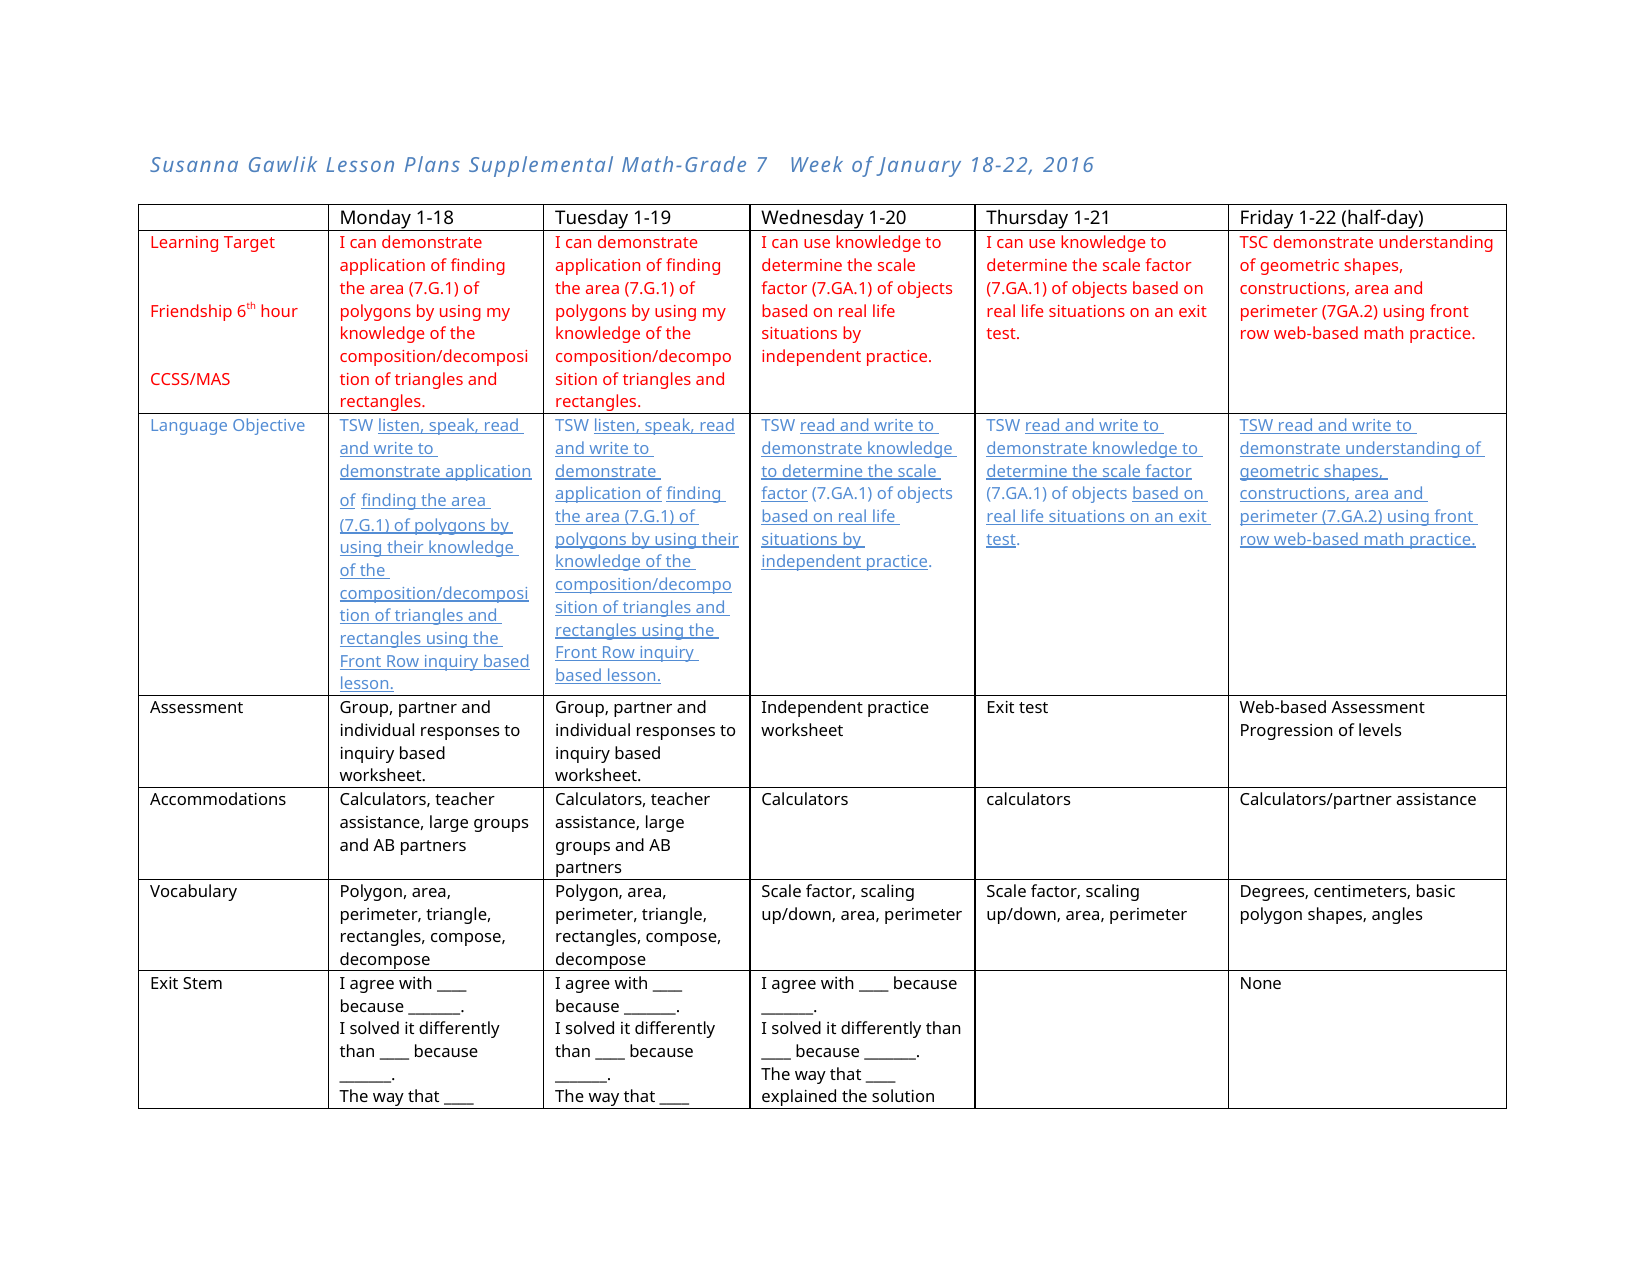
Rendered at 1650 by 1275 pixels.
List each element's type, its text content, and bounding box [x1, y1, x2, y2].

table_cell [329, 971, 543, 1108]
table_cell Scale factor, scaling up/down, area, perimeter [976, 880, 1228, 970]
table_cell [751, 971, 974, 1108]
table_cell None [1229, 971, 1506, 1108]
table_cell I can demonstrate application of finding the area (7.G.1) of polygons by using my knowledge of the composition/decomposition of triangles and rectangles. [329, 231, 543, 413]
table_header Thursday 1-21 [976, 205, 1228, 230]
table_cell TSW read and write to demonstrate knowledge to determine the scale factor (7.GA.1) of objects based on real life situations by independent practice. [751, 414, 974, 695]
table_cell Polygon, area, perimeter, triangle, rectangles, compose, decompose [329, 880, 543, 970]
table_header Friday 1-22 (half-day) [1229, 205, 1506, 230]
table_cell Degrees, centimeters, basic polygon shapes, angles [1229, 880, 1506, 970]
table_cell Polygon, area, perimeter, triangle, rectangles, compose, decompose [544, 880, 749, 970]
table_cell Calculators, teacher assistance, large groups and AB partners [544, 788, 749, 878]
table_cell TSW listen, speak, read and write to demonstrate application of finding the area (7.G.1) of polygons by using their knowledge of the composition/decomposition of triangles and rectangles using the Front Row inquiry based lesson. [329, 414, 543, 695]
table_cell TSW listen, speak, read and write to demonstrate application of finding the area (7.G.1) of polygons by using their knowledge of the composition/decomposition of triangles and rectangles using the Front Row inquiry based lesson. [544, 414, 749, 695]
table_header [139, 205, 328, 230]
table_cell Calculators [751, 788, 974, 878]
table_cell I can demonstrate application of finding the area (7.G.1) of polygons by using my knowledge of the composition/decomposition of triangles and rectangles. [544, 231, 749, 413]
table_cell I can use knowledge to determine the scale factor (7.GA.1) of objects based on real life situations on an exit test. [976, 231, 1228, 413]
table_cell Vocabulary [139, 880, 328, 970]
table_cell Independent practice worksheet [751, 696, 974, 787]
table_cell I can use knowledge to determine the scale factor (7.GA.1) of objects based on real life situations by independent practice. [751, 231, 974, 413]
table_cell Web-based Assessment Progression of levels [1229, 696, 1506, 787]
table_cell Language Objective [139, 414, 328, 695]
table_header Monday 1-18 [329, 205, 543, 230]
table_cell calculators [976, 788, 1228, 878]
table_cell TSW read and write to demonstrate understanding of geometric shapes, constructions, area and perimeter (7.GA.2) using front row web-based math practice. [1229, 414, 1506, 695]
table_cell Exit Stem [139, 971, 328, 1108]
table_cell Assessment [139, 696, 328, 787]
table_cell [544, 971, 749, 1108]
table_cell Group, partner and individual responses to inquiry based worksheet. [329, 696, 543, 787]
subtitle Susanna Gawlik Lesson Plans Supplemental Math-Grade 7 Week of January 18-22, 2016 [150, 150, 1500, 178]
table_cell Scale factor, scaling up/down, area, perimeter [751, 880, 974, 970]
table_cell TSC demonstrate understanding of geometric shapes, constructions, area and perimeter (7GA.2) using front row web-based math practice. [1229, 231, 1506, 413]
table_header Tuesday 1-19 [544, 205, 749, 230]
table_header Wednesday 1-20 [751, 205, 974, 230]
table_cell TSW read and write to demonstrate knowledge to determine the scale factor (7.GA.1) of objects based on real life situations on an exit test. [976, 414, 1228, 695]
table_cell Calculators/partner assistance [1229, 788, 1506, 878]
table_cell Learning Target Friendship 6th hour CCSS/MAS [139, 231, 328, 413]
table_cell [976, 971, 1228, 1108]
table_cell Group, partner and individual responses to inquiry based worksheet. [544, 696, 749, 787]
table_cell Exit test [976, 696, 1228, 787]
table_cell Calculators, teacher assistance, large groups and AB partners [329, 788, 543, 878]
table_cell Accommodations [139, 788, 328, 878]
